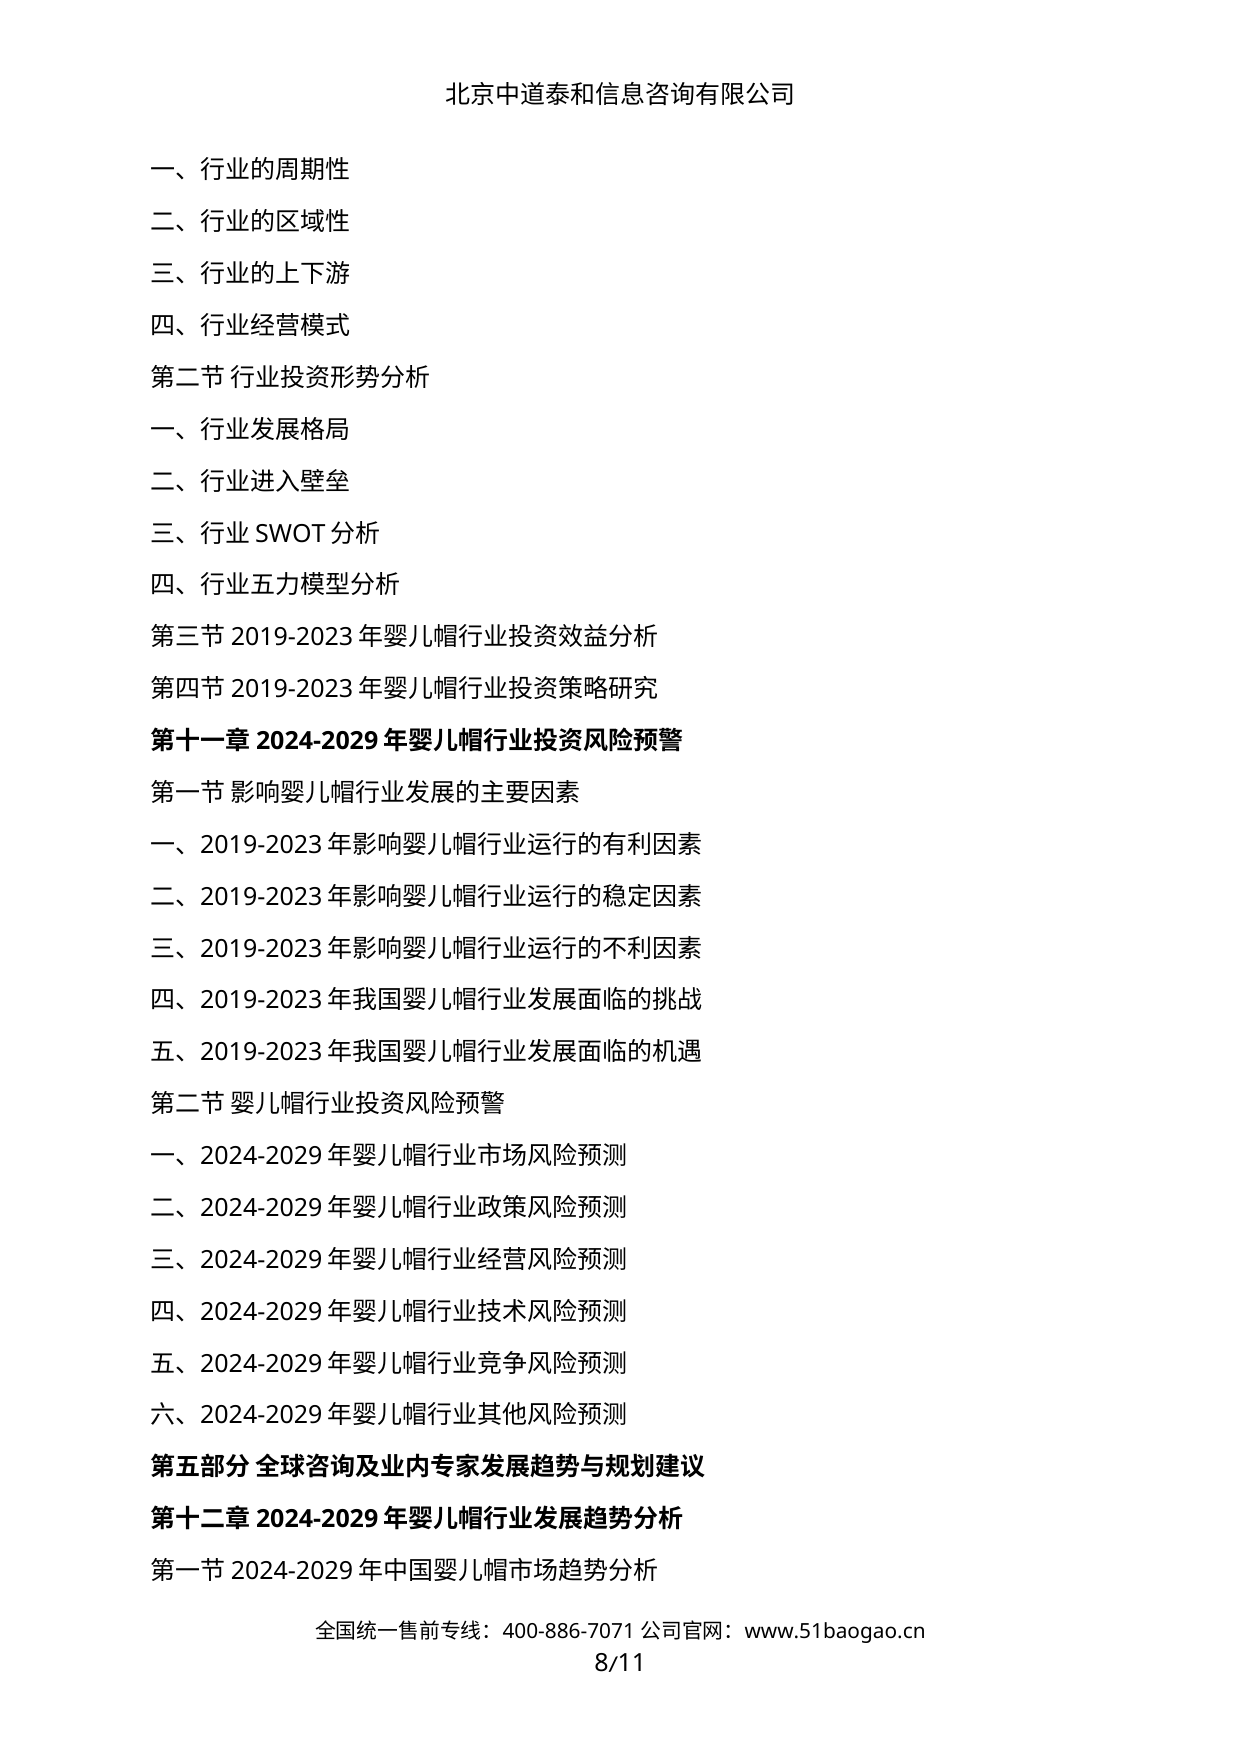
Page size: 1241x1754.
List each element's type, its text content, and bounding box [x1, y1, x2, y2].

text 第一节 影响婴儿帽行业发展的主要因素 [150, 772, 1090, 809]
text 六、2024-2029年婴儿帽行业其他风险预测 [150, 1395, 1090, 1431]
text 五、2019-2023年我国婴儿帽行业发展面临的机遇 [150, 1032, 1090, 1068]
text 三、2024-2029年婴儿帽行业经营风险预测 [150, 1239, 1090, 1276]
text 四、行业五力模型分析 [150, 565, 1090, 601]
text 第十一章 2024-2029年婴儿帽行业投资风险预警 [150, 721, 1090, 757]
text 第五部分 全球咨询及业内专家发展趋势与规划建议 [150, 1447, 1090, 1483]
text 二、2019-2023年影响婴儿帽行业运行的稳定因素 [150, 876, 1090, 912]
text 第十二章 2024-2029年婴儿帽行业发展趋势分析 [150, 1499, 1090, 1535]
text 四、行业经营模式 [150, 306, 1090, 342]
text 一、2019-2023年影响婴儿帽行业运行的有利因素 [150, 824, 1090, 861]
text 四、2024-2029年婴儿帽行业技术风险预测 [150, 1291, 1090, 1327]
text 二、行业进入壁垒 [150, 461, 1090, 497]
text 四、2019-2023年我国婴儿帽行业发展面临的挑战 [150, 980, 1090, 1016]
text 一、行业的周期性 [150, 150, 1090, 186]
text 三、行业的上下游 [150, 254, 1090, 290]
text 第一节 2024-2029年中国婴儿帽市场趋势分析 [150, 1551, 1090, 1587]
text 二、行业的区域性 [150, 202, 1090, 238]
text 第二节 行业投资形势分析 [150, 357, 1090, 394]
text 一、行业发展格局 [150, 409, 1090, 446]
text 第三节 2019-2023年婴儿帽行业投资效益分析 [150, 617, 1090, 653]
text 二、2024-2029年婴儿帽行业政策风险预测 [150, 1187, 1090, 1224]
text 三、行业SWOT分析 [150, 513, 1090, 549]
text 三、2019-2023年影响婴儿帽行业运行的不利因素 [150, 928, 1090, 964]
text 五、2024-2029年婴儿帽行业竞争风险预测 [150, 1343, 1090, 1379]
text 第二节 婴儿帽行业投资风险预警 [150, 1084, 1090, 1120]
text 一、2024-2029年婴儿帽行业市场风险预测 [150, 1136, 1090, 1172]
text 第四节 2019-2023年婴儿帽行业投资策略研究 [150, 669, 1090, 705]
